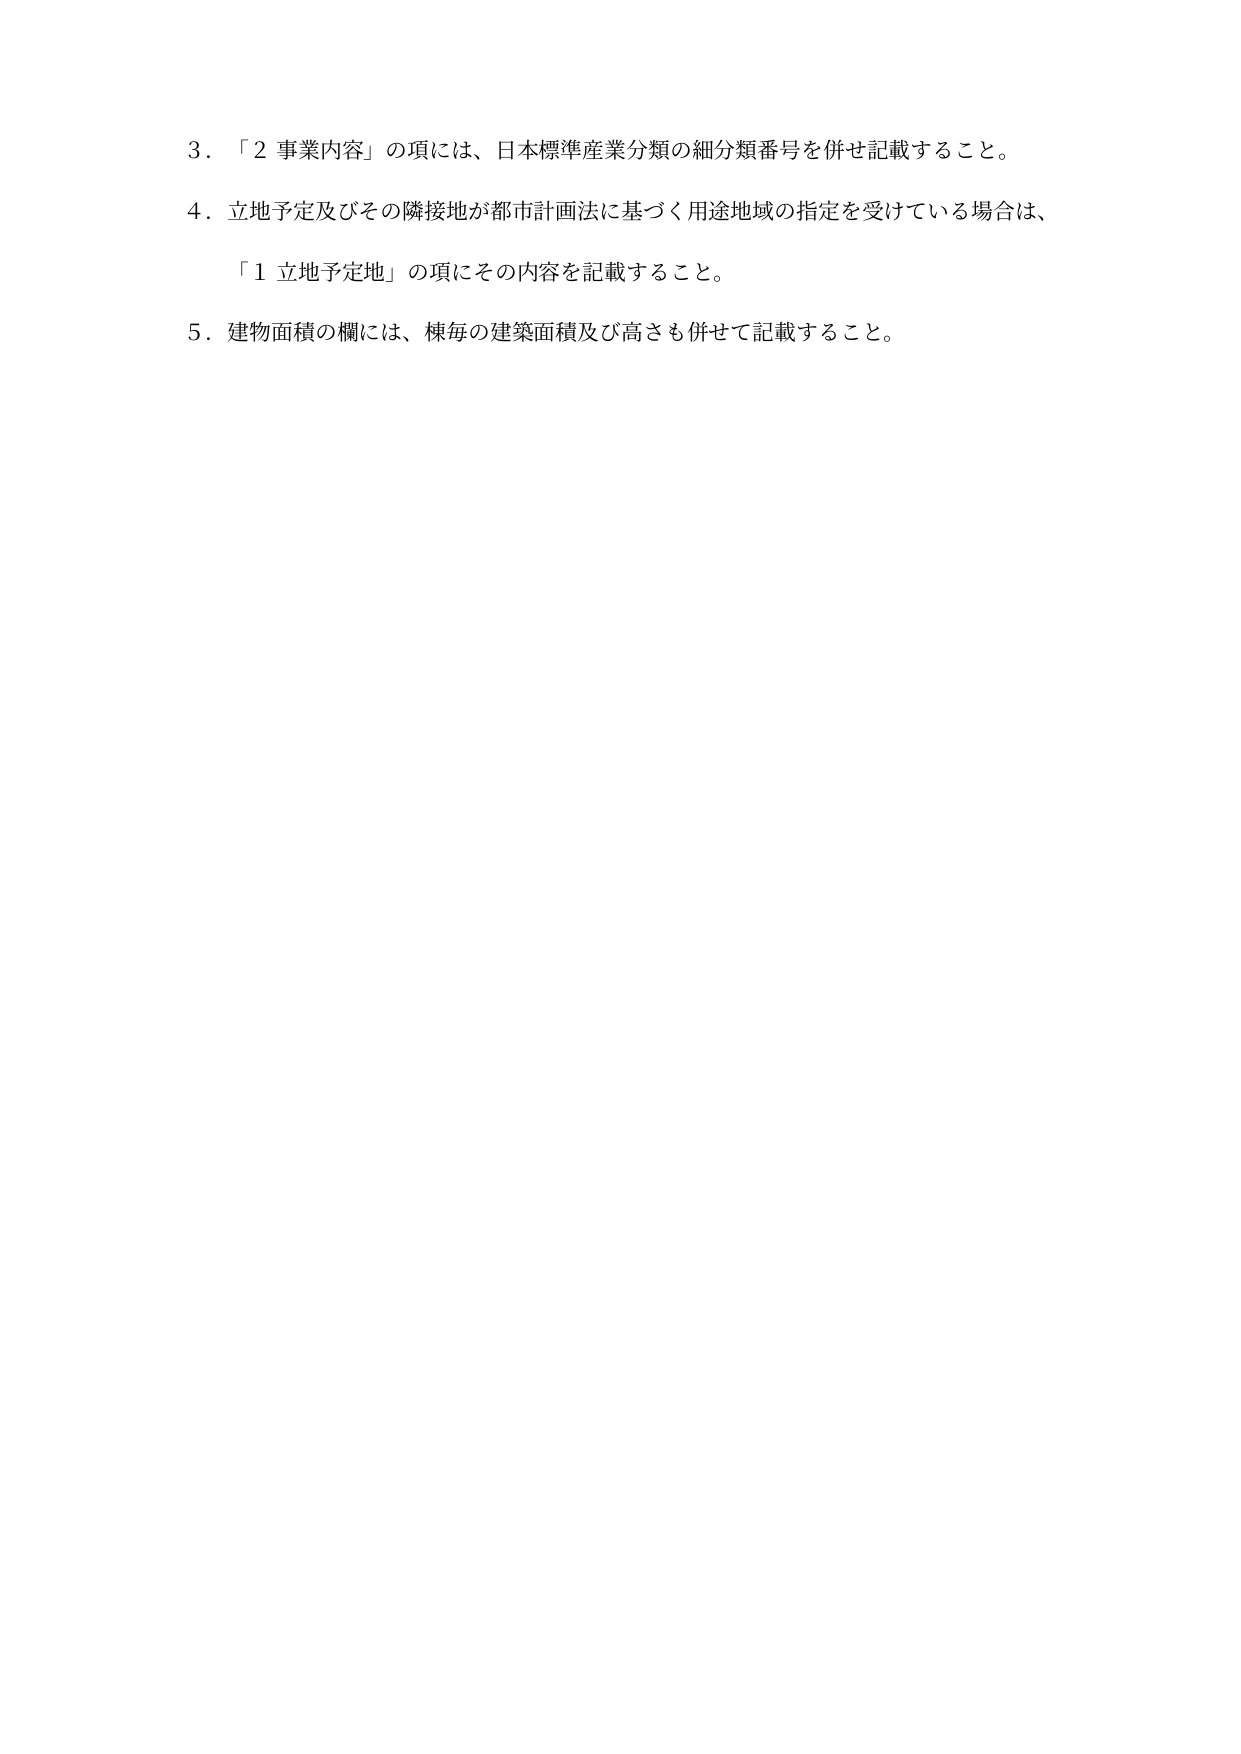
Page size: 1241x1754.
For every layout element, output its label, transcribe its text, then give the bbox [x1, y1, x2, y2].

text ５．建物面積の欄には、棟毎の建築面積及び高さも併せて記載すること。 [184, 301, 1122, 362]
text 「１ 立地予定地」の項にその内容を記載すること。 [227, 240, 1122, 301]
text ４．立地予定及びその隣接地が都市計画法に基づく用途地域の指定を受けている場合は、 [118, 180, 1122, 240]
text ３．「２ 事業内容」の項には、日本標準産業分類の細分類番号を併せ記載すること。 [118, 119, 1122, 180]
